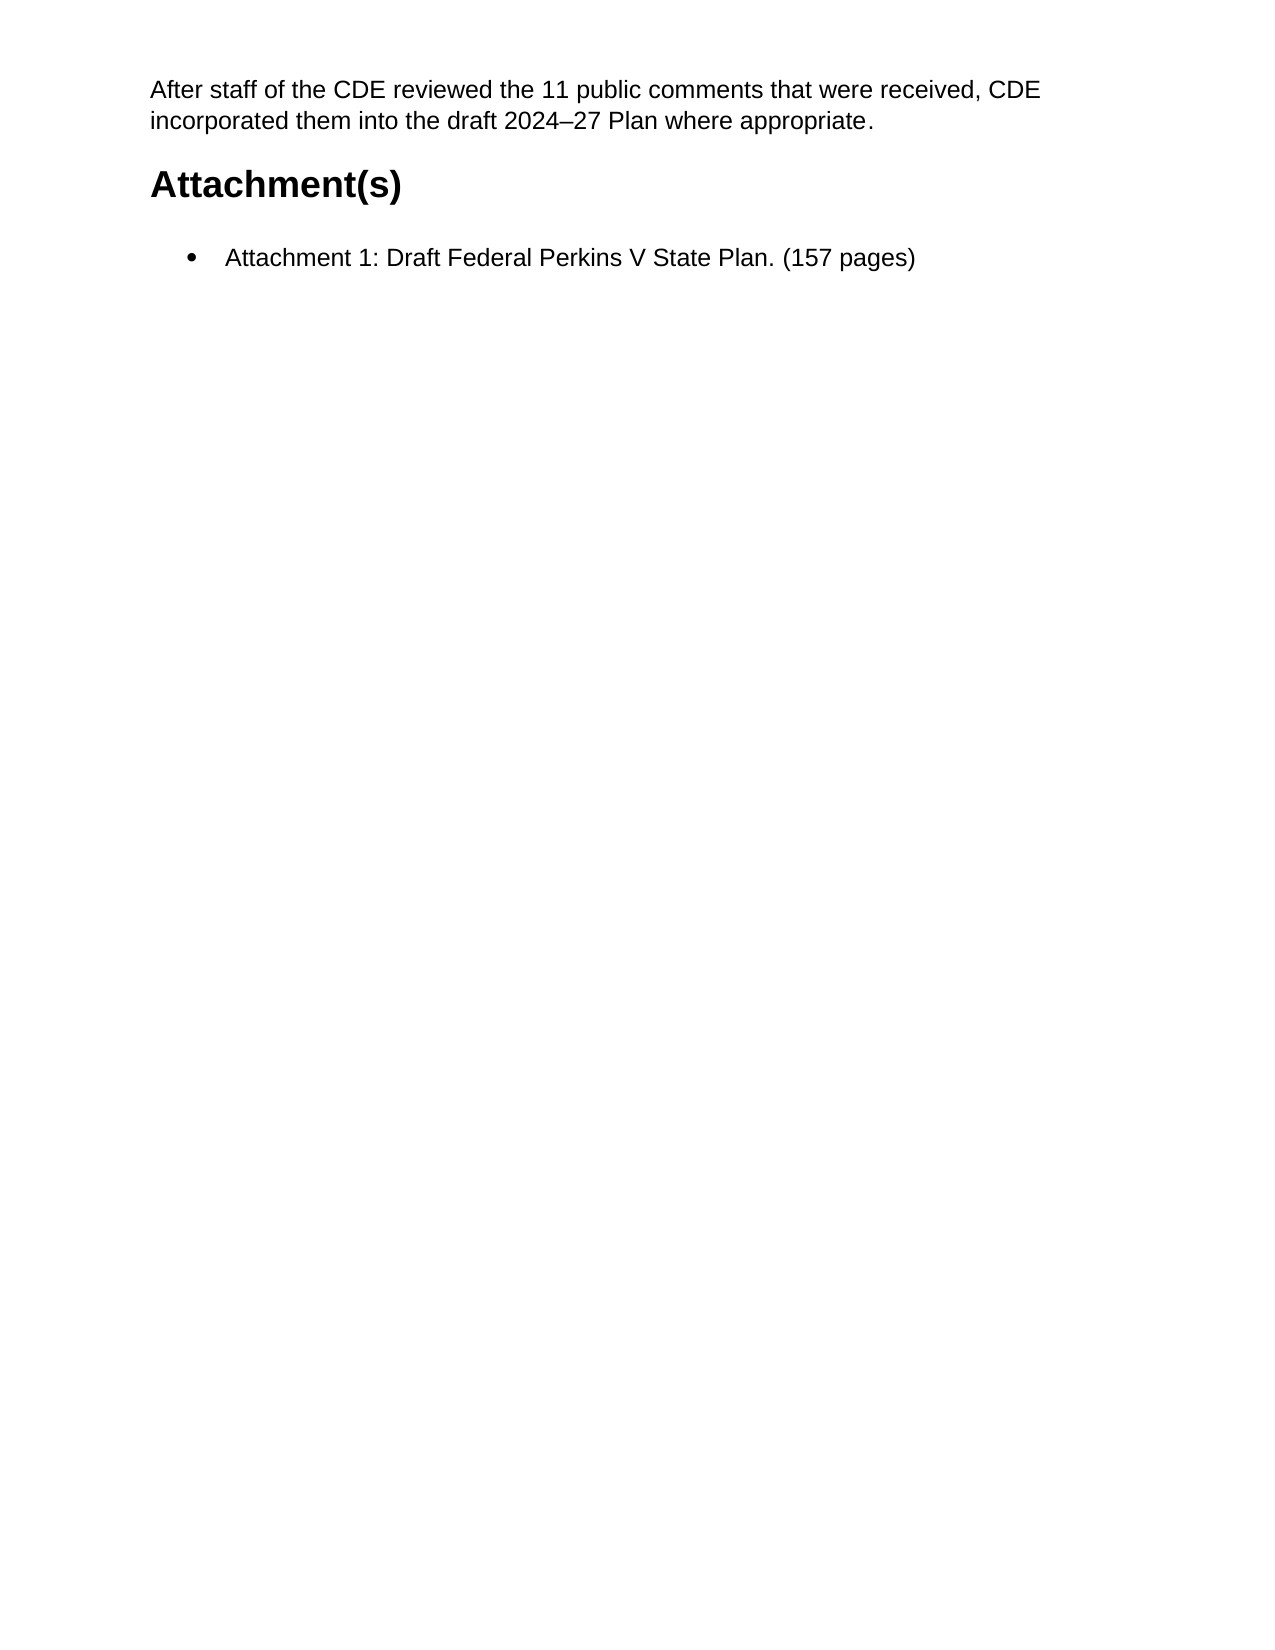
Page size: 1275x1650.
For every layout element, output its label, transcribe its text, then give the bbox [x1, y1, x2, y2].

list Attachment 1: Draft Federal Perkins V State Plan. (157 pages) [187, 243, 1125, 272]
text After staff of the CDE reviewed the 11 public comments that were received, CDE incorporated them into the draft 2024–27 Plan where appropriate. [150, 75, 1125, 135]
subtitle Attachment(s) [150, 162, 1125, 205]
